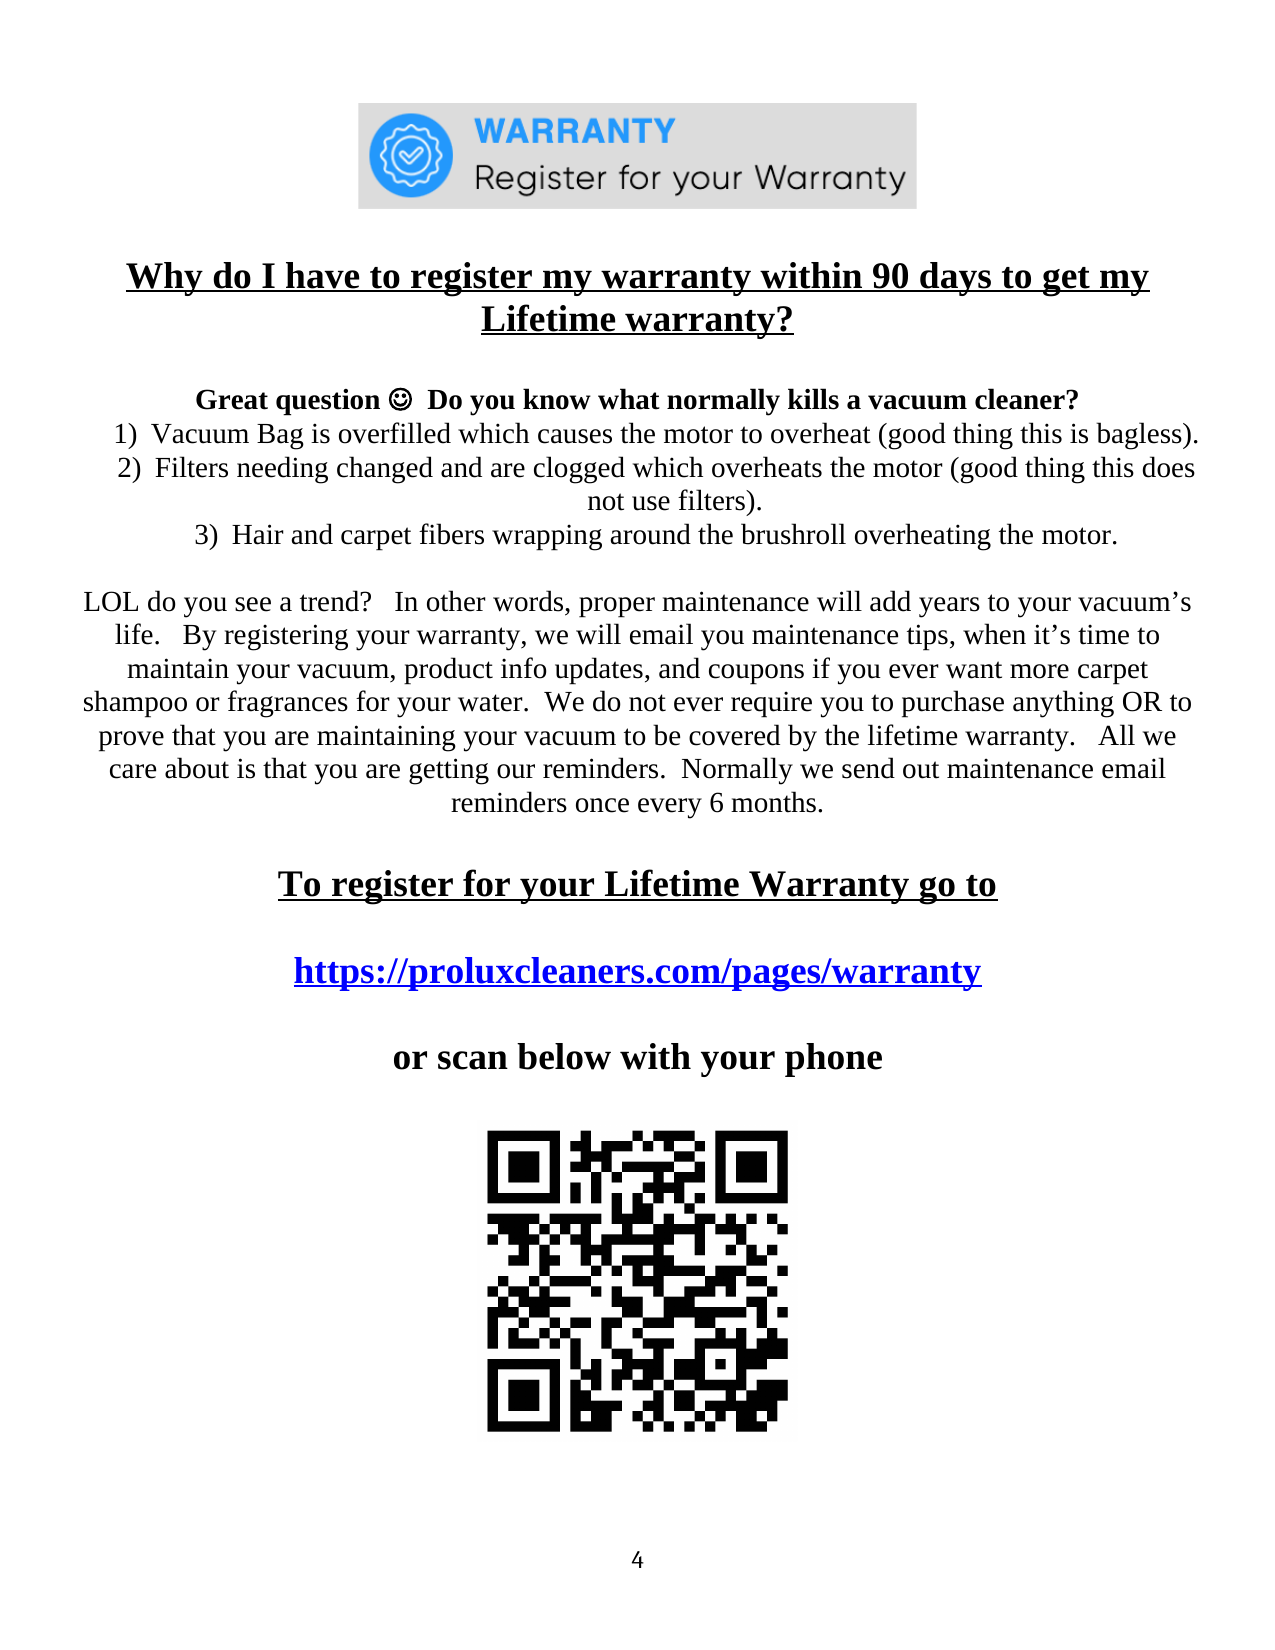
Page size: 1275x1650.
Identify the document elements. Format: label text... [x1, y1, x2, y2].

text Great question Do you know what normally kills a vacuum cleaner? [75, 382, 1200, 416]
text or scan below with your phone [75, 1034, 1200, 1077]
picture [358, 103, 917, 210]
text To register for your Lifetime Warranty go to [75, 862, 1200, 905]
text LOL do you see a trend? In other words, proper maintenance will add years to your vacuum’s life. By registering your warranty, we will email you maintenance tips, when it’s time to maintain your vacuum, product info updates, and coupons if you ever want more carpet shampoo or fragrances for your water. We do not ever require you to purchase anything OR to prove that you are maintaining your vacuum to be covered by the lifetime warranty. All we care about is that you are getting our reminders. Normally we send out maintenance email reminders once every 6 months. [75, 584, 1200, 819]
text https://proluxcleaners.com/pages/warranty [75, 948, 1200, 991]
text Why do I have to register my warranty within 90 days to get my Lifetime warranty? [75, 253, 1200, 339]
list Vacuum Bag is overfilled which causes the motor to overheat (good thing this is bagless). [112, 416, 1200, 450]
picture [477, 1120, 798, 1442]
list Filters needing changed and are clogged which overheats the motor (good thing this does not use filters). [112, 450, 1200, 517]
list Hair and carpet fibers wrapping around the brushroll overheating the motor. [112, 517, 1200, 550]
